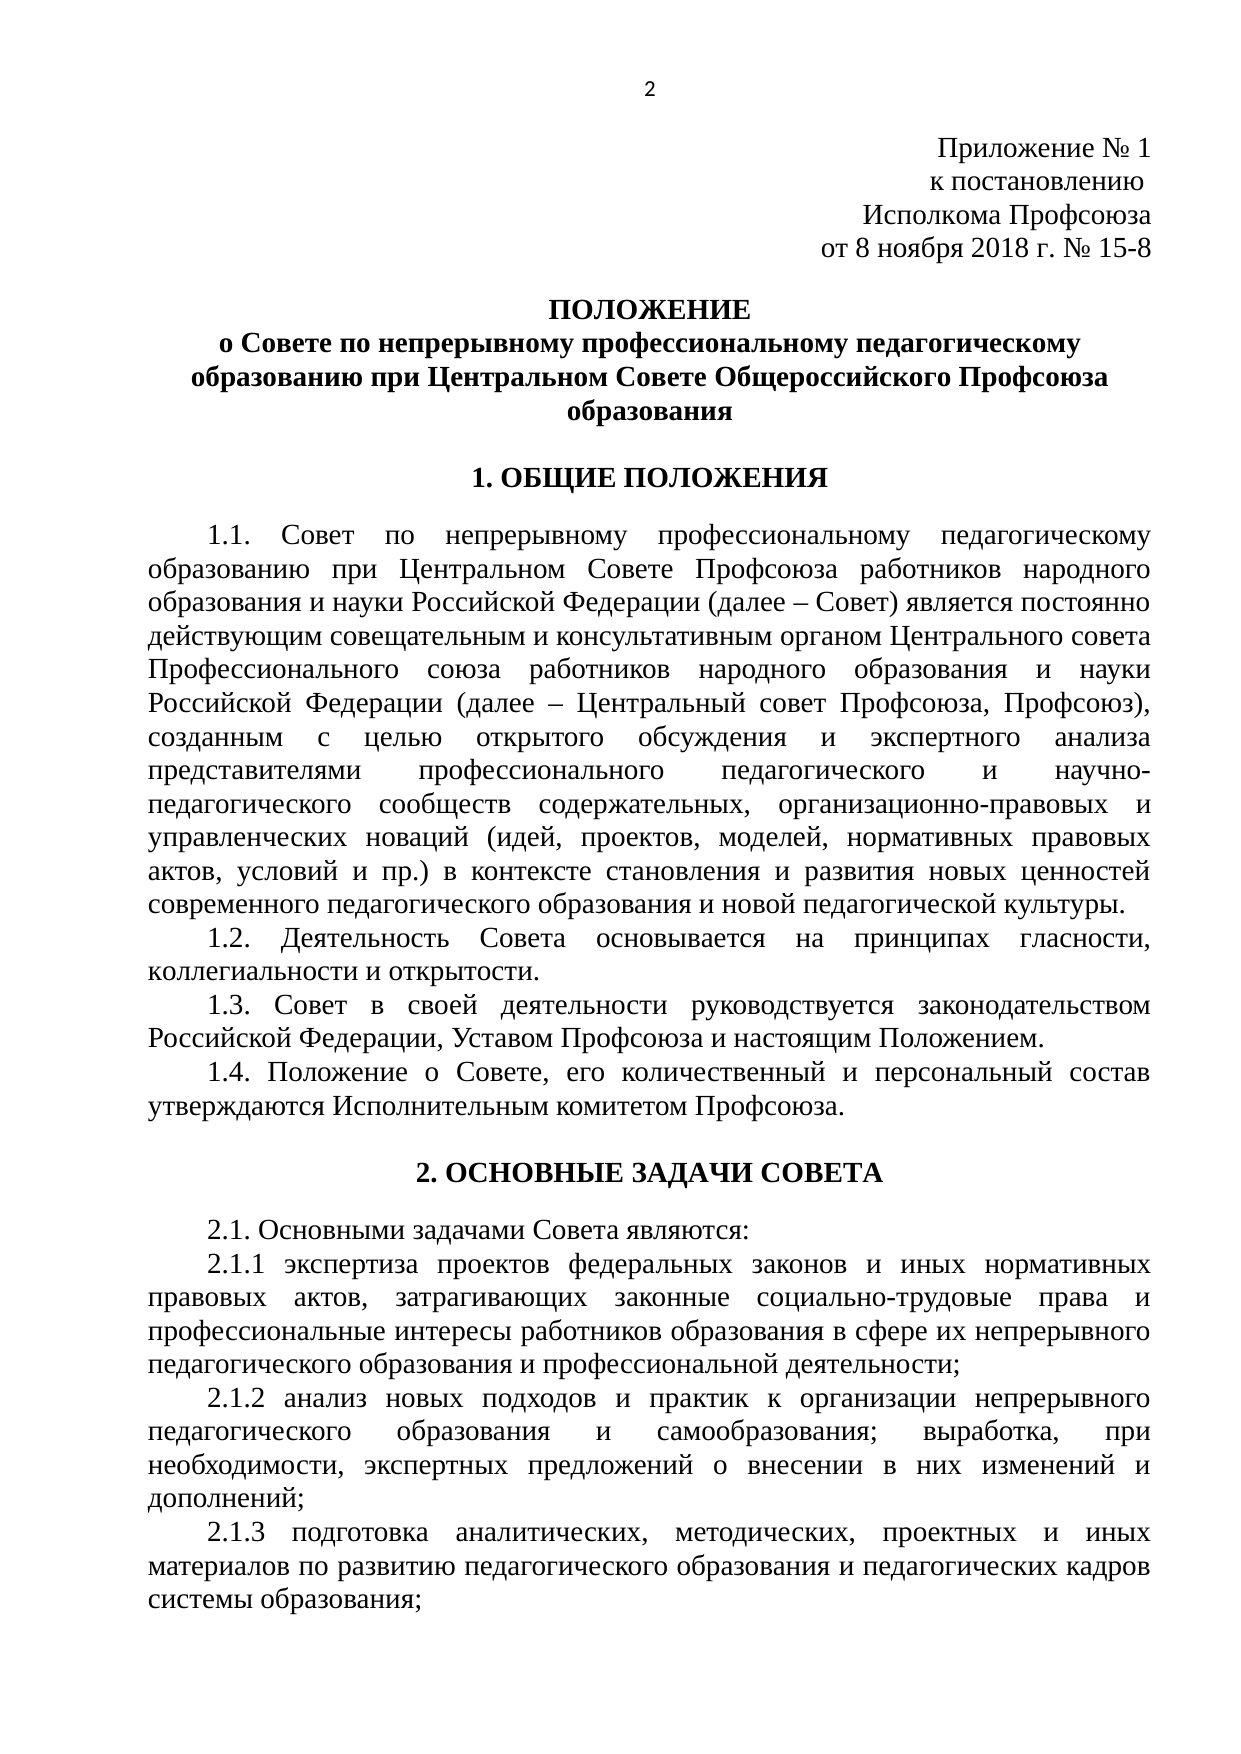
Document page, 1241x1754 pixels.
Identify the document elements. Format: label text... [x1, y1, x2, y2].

subtitle от 8 ноября 2018 г. № 15-8 [148, 231, 1152, 264]
text Приложение № 1 к постановлению Исполкома Профсоюза [148, 130, 1152, 231]
text 1.2. Деятельность Совета основывается на принципах гласности, коллегиальности и открытости. [148, 920, 1152, 987]
list 1. ОБЩИЕ ПОЛОЖЕНИЯ [148, 460, 1152, 493]
text ПОЛОЖЕНИЕ о Совете по непрерывному профессиональному педагогическому образованию при Центральном Совете Общероссийского Профсоюза образования [148, 292, 1152, 426]
text 2. ОСНОВНЫЕ ЗАДАЧИ СОВЕТА [148, 1155, 1152, 1188]
text 2.1. Основными задачами Совета являются: [148, 1212, 1152, 1246]
text 2.1.1 экспертиза проектов федеральных законов и иных нормативных правовых актов, затрагивающих законные социально-трудовые права и профессиональные интересы работников образования в сфере их непрерывного педагогического образования и профессиональной деятельности; [148, 1246, 1152, 1380]
text 1.4. Положение о Совете, его количественный и персональный состав утверждаются Исполнительным комитетом Профсоюза. [148, 1054, 1152, 1121]
text 2.1.3 подготовка аналитических, методических, проектных и иных материалов по развитию педагогического образования и педагогических кадров системы образования; [148, 1514, 1152, 1615]
text 1.3. Совет в своей деятельности руководствуется законодательством Российской Федерации, Уставом Профсоюза и настоящим Положением. [148, 987, 1152, 1054]
text 1.1. Совет по непрерывному профессиональному педагогическому образованию при Центральном Совете Профсоюза работников народного образования и науки Российской Федерации (далее – Совет) является постоянно действующим совещательным и консультативным органом Центрального совета Профессионального союза работников народного образования и науки Российской Федерации (далее – Центральный совет Профсоюза, Профсоюз), созданным с целью открытого обсуждения и экспертного анализа представителями профессионального педагогического и научно-педагогического сообществ содержательных, организационно-правовых и управленческих новаций (идей, проектов, моделей, нормативных правовых актов, условий и пр.) в контексте становления и развития новых ценностей современного педагогического образования и новой педагогической культуры. [148, 517, 1152, 920]
text 2.1.2 анализ новых подходов и практик к организации непрерывного педагогического образования и самообразования; выработка, при необходимости, экспертных предложений о внесении в них изменений и дополнений; [148, 1380, 1152, 1514]
